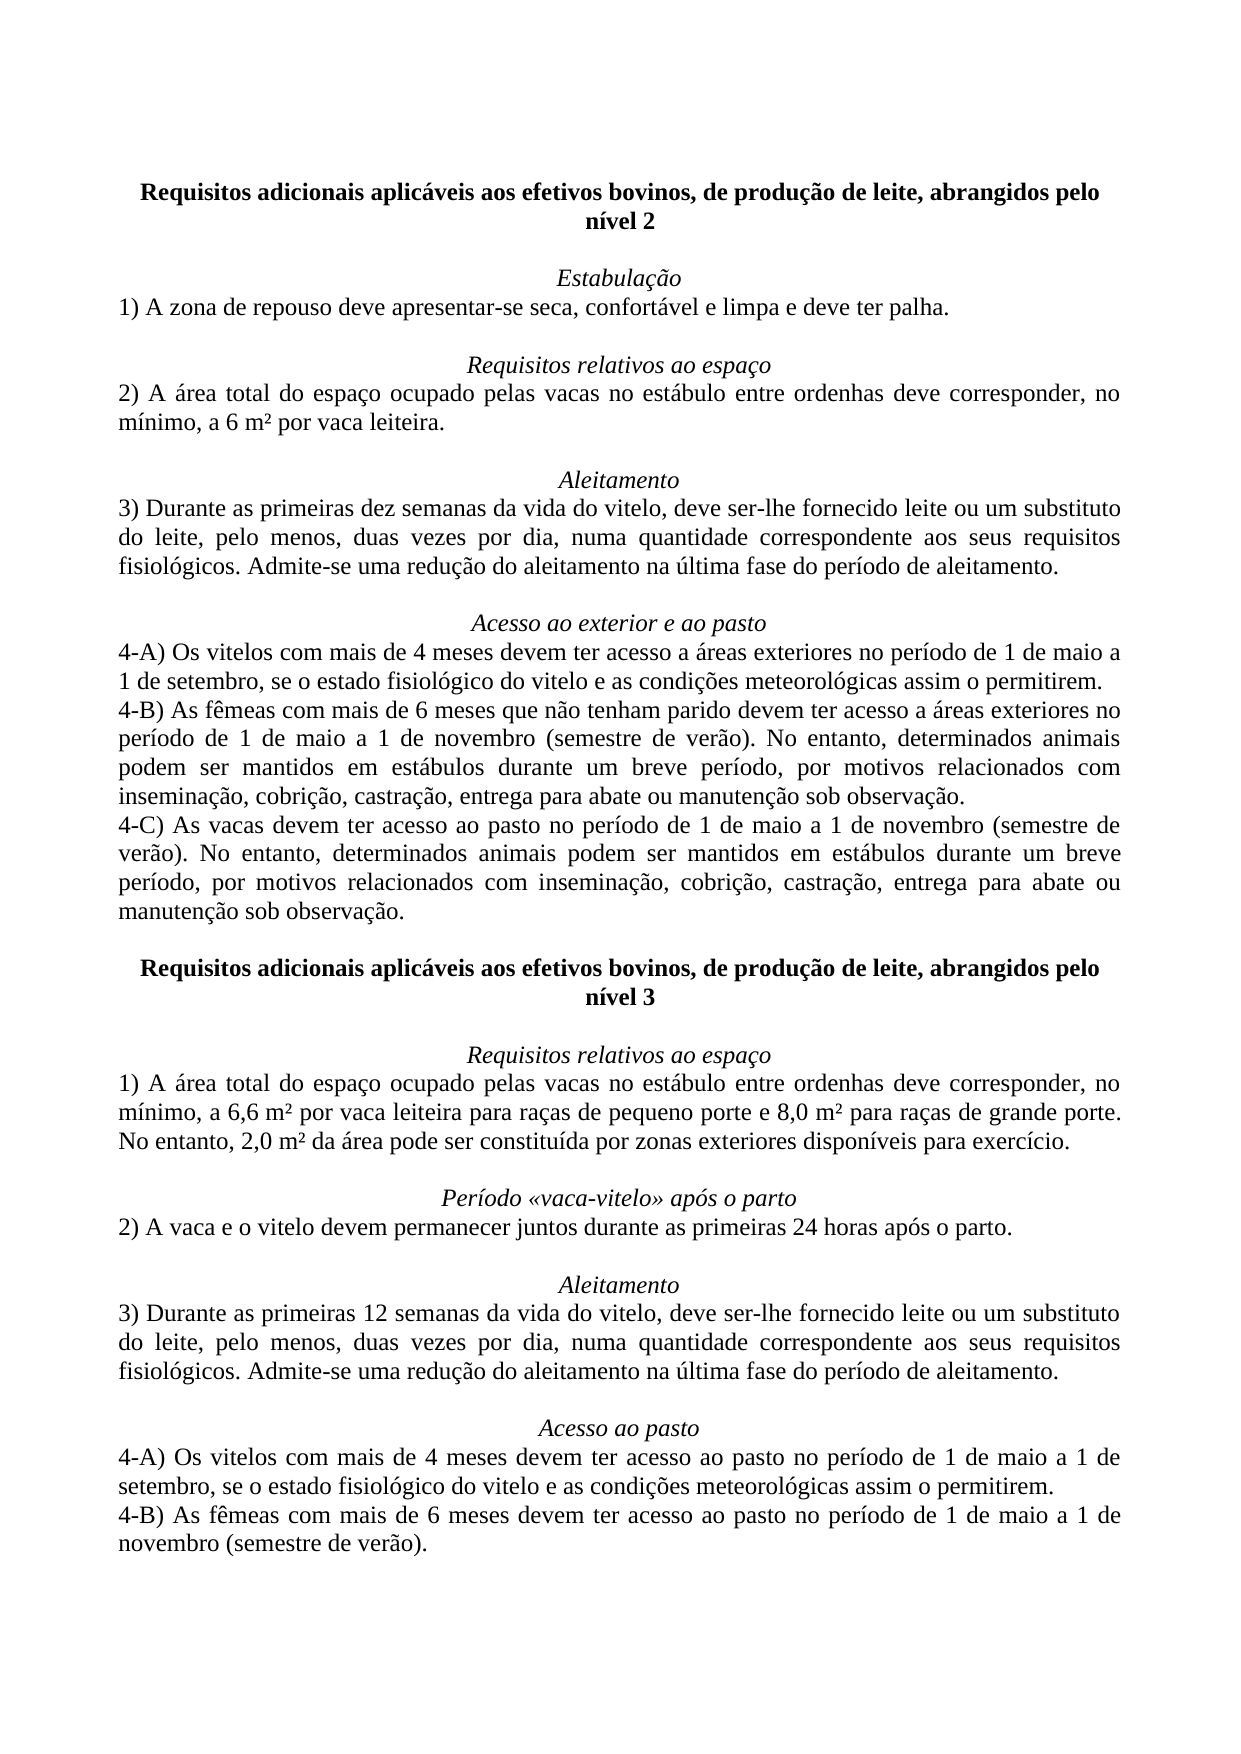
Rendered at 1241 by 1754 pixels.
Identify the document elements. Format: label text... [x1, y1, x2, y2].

text 4-B) As fêmeas com mais de 6 meses devem ter acesso ao pasto no período de 1 de maio a 1 de novembro (semestre de verão). [118, 1500, 1122, 1557]
text Requisitos relativos ao espaço [118, 1040, 1122, 1068]
text 3) Durante as primeiras dez semanas da vida do vitelo, deve ser-lhe fornecido leite ou um substituto do leite, pelo menos, duas vezes por dia, numa quantidade correspondente aos seus requisitos fisiológicos. Admite-se uma redução do aleitamento na última fase do período de aleitamento. [118, 493, 1122, 580]
text Requisitos adicionais aplicáveis aos efetivos bovinos, de produção de leite, abrangidos pelo nível 2 [118, 177, 1122, 235]
text 4-A) Os vitelos com mais de 4 meses devem ter acesso a áreas exteriores no período de 1 de maio a 1 de setembro, se o estado fisiológico do vitelo e as condições meteorológicas assim o permitirem. [118, 637, 1122, 695]
text Período «vaca-vitelo» após o parto [118, 1183, 1122, 1212]
text 1) A zona de repouso deve apresentar-se seca, confortável e limpa e deve ter palha. [118, 292, 1122, 321]
text Acesso ao exterior e ao pasto [118, 608, 1122, 637]
text 2) A área total do espaço ocupado pelas vacas no estábulo entre ordenhas deve corresponder, no mínimo, a 6 m² por vaca leiteira. [118, 378, 1122, 436]
text 4-A) Os vitelos com mais de 4 meses devem ter acesso ao pasto no período de 1 de maio a 1 de setembro, se o estado fisiológico do vitelo e as condições meteorológicas assim o permitirem. [118, 1442, 1122, 1500]
text Aleitamento [118, 465, 1122, 493]
text Aleitamento [118, 1270, 1122, 1298]
text 2) A vaca e o vitelo devem permanecer juntos durante as primeiras 24 horas após o parto. [118, 1212, 1122, 1241]
text 4-B) As fêmeas com mais de 6 meses que não tenham parido devem ter acesso a áreas exteriores no período de 1 de maio a 1 de novembro (semestre de verão). No entanto, determinados animais podem ser mantidos em estábulos durante um breve período, por motivos relacionados com inseminação, cobrição, castração, entrega para abate ou manutenção sob observação. [118, 695, 1122, 810]
text 3) Durante as primeiras 12 semanas da vida do vitelo, deve ser-lhe fornecido leite ou um substituto do leite, pelo menos, duas vezes por dia, numa quantidade correspondente aos seus requisitos fisiológicos. Admite-se uma redução do aleitamento na última fase do período de aleitamento. [118, 1298, 1122, 1385]
text Requisitos relativos ao espaço [118, 350, 1122, 378]
text Estabulação [118, 263, 1122, 292]
text 1) A área total do espaço ocupado pelas vacas no estábulo entre ordenhas deve corresponder, no mínimo, a 6,6 m² por vaca leiteira para raças de pequeno porte e 8,0 m² para raças de grande porte. No entanto, 2,0 m² da área pode ser constituída por zonas exteriores disponíveis para exercício. [118, 1068, 1122, 1155]
text 4-C) As vacas devem ter acesso ao pasto no período de 1 de maio a 1 de novembro (semestre de verão). No entanto, determinados animais podem ser mantidos em estábulos durante um breve período, por motivos relacionados com inseminação, cobrição, castração, entrega para abate ou manutenção sob observação. [118, 810, 1122, 925]
text Acesso ao pasto [118, 1413, 1122, 1442]
text Requisitos adicionais aplicáveis aos efetivos bovinos, de produção de leite, abrangidos pelo nível 3 [118, 953, 1122, 1011]
